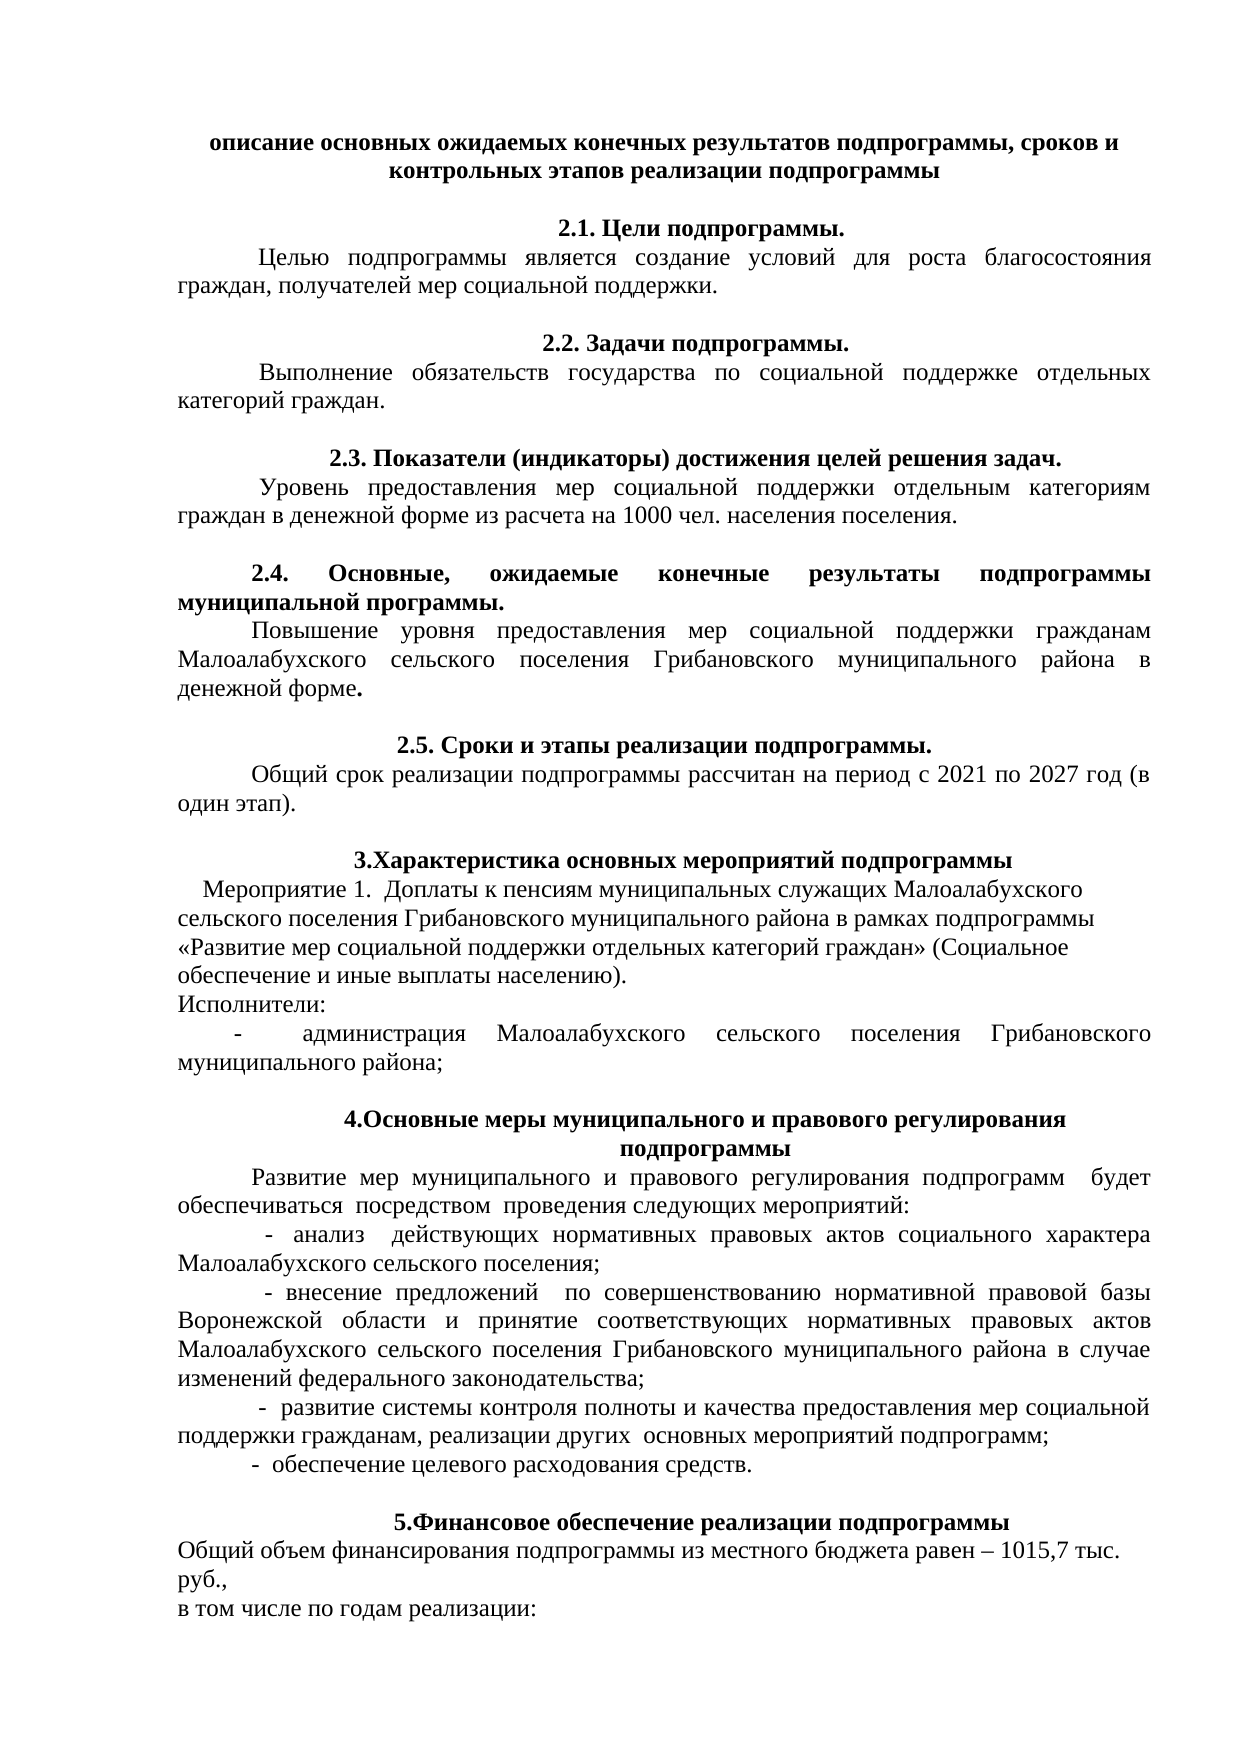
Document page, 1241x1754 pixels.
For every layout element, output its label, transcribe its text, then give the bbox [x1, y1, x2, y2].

text Исполнители: [177, 989, 1152, 1018]
text Выполнение обязательств государства по социальной поддержке отдельных категорий граждан. [177, 357, 1152, 414]
text 2.5. Сроки и этапы реализации подпрограммы. [177, 730, 1152, 759]
text Общий объем финансирования подпрограммы из местного бюджета равен – 1015,7 тыс. руб., [177, 1535, 1152, 1593]
text 2.1. Цели подпрограммы. [177, 213, 1152, 242]
text 5.Финансовое обеспечение реализации подпрограммы [252, 1507, 1152, 1535]
text Мероприятие 1. Доплаты к пенсиям муниципальных служащих Малоалабухского сельского поселения Грибановского муниципального района в рамках подпрограммы «Развитие мер социальной поддержки отдельных категорий граждан» (Социальное обеспечение и иные выплаты населению). [177, 874, 1152, 989]
text 2.4. Основные, ожидаемые конечные результаты подпрограммы муниципальной программы. [177, 558, 1152, 615]
text - анализ действующих нормативных правовых актов социального характера Малоалабухского сельского поселения; [177, 1219, 1152, 1277]
text в том числе по годам реализации: [177, 1593, 1152, 1622]
text - администрация Малоалабухского сельского поселения Грибановского муниципального района; [177, 1018, 1152, 1075]
text Уровень предоставления мер социальной поддержки отдельным категориям граждан в денежной форме из расчета на 1000 чел. населения поселения. [177, 472, 1152, 529]
text 4.Основные меры муниципального и правового регулирования подпрограммы [259, 1104, 1152, 1162]
text - обеспечение целевого расходования средств. [177, 1449, 1152, 1478]
text 3.Характеристика основных мероприятий подпрограммы [215, 845, 1152, 874]
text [177, 127, 1152, 184]
text 2.3. Показатели (индикаторы) достижения целей решения задач. [177, 443, 1152, 472]
text - внесение предложений по совершенствованию нормативной правовой базы Воронежской области и принятие соответствующих нормативных правовых актов Малоалабухского сельского поселения Грибановского муниципального района в случае изменений федерального законодательства; [177, 1277, 1152, 1392]
text 2.2. Задачи подпрограммы. [177, 328, 1152, 357]
text Целью подпрограммы является создание условий для роста благосостояния граждан, получателей мер социальной поддержки. [177, 242, 1152, 299]
text - развитие системы контроля полноты и качества предоставления мер социальной поддержки гражданам, реализации других основных мероприятий подпрограмм; [177, 1392, 1152, 1449]
text Повышение уровня предоставления мер социальной поддержки гражданам Малоалабухского сельского поселения Грибановского муниципального района в денежной форме. [177, 615, 1152, 702]
text Общий срок реализации подпрограммы рассчитан на период с 2021 по 2027 год (в один этап). [177, 759, 1152, 817]
text Развитие мер муниципального и правового регулирования подпрограмм будет обеспечиваться посредством проведения следующих мероприятий: [177, 1162, 1152, 1219]
